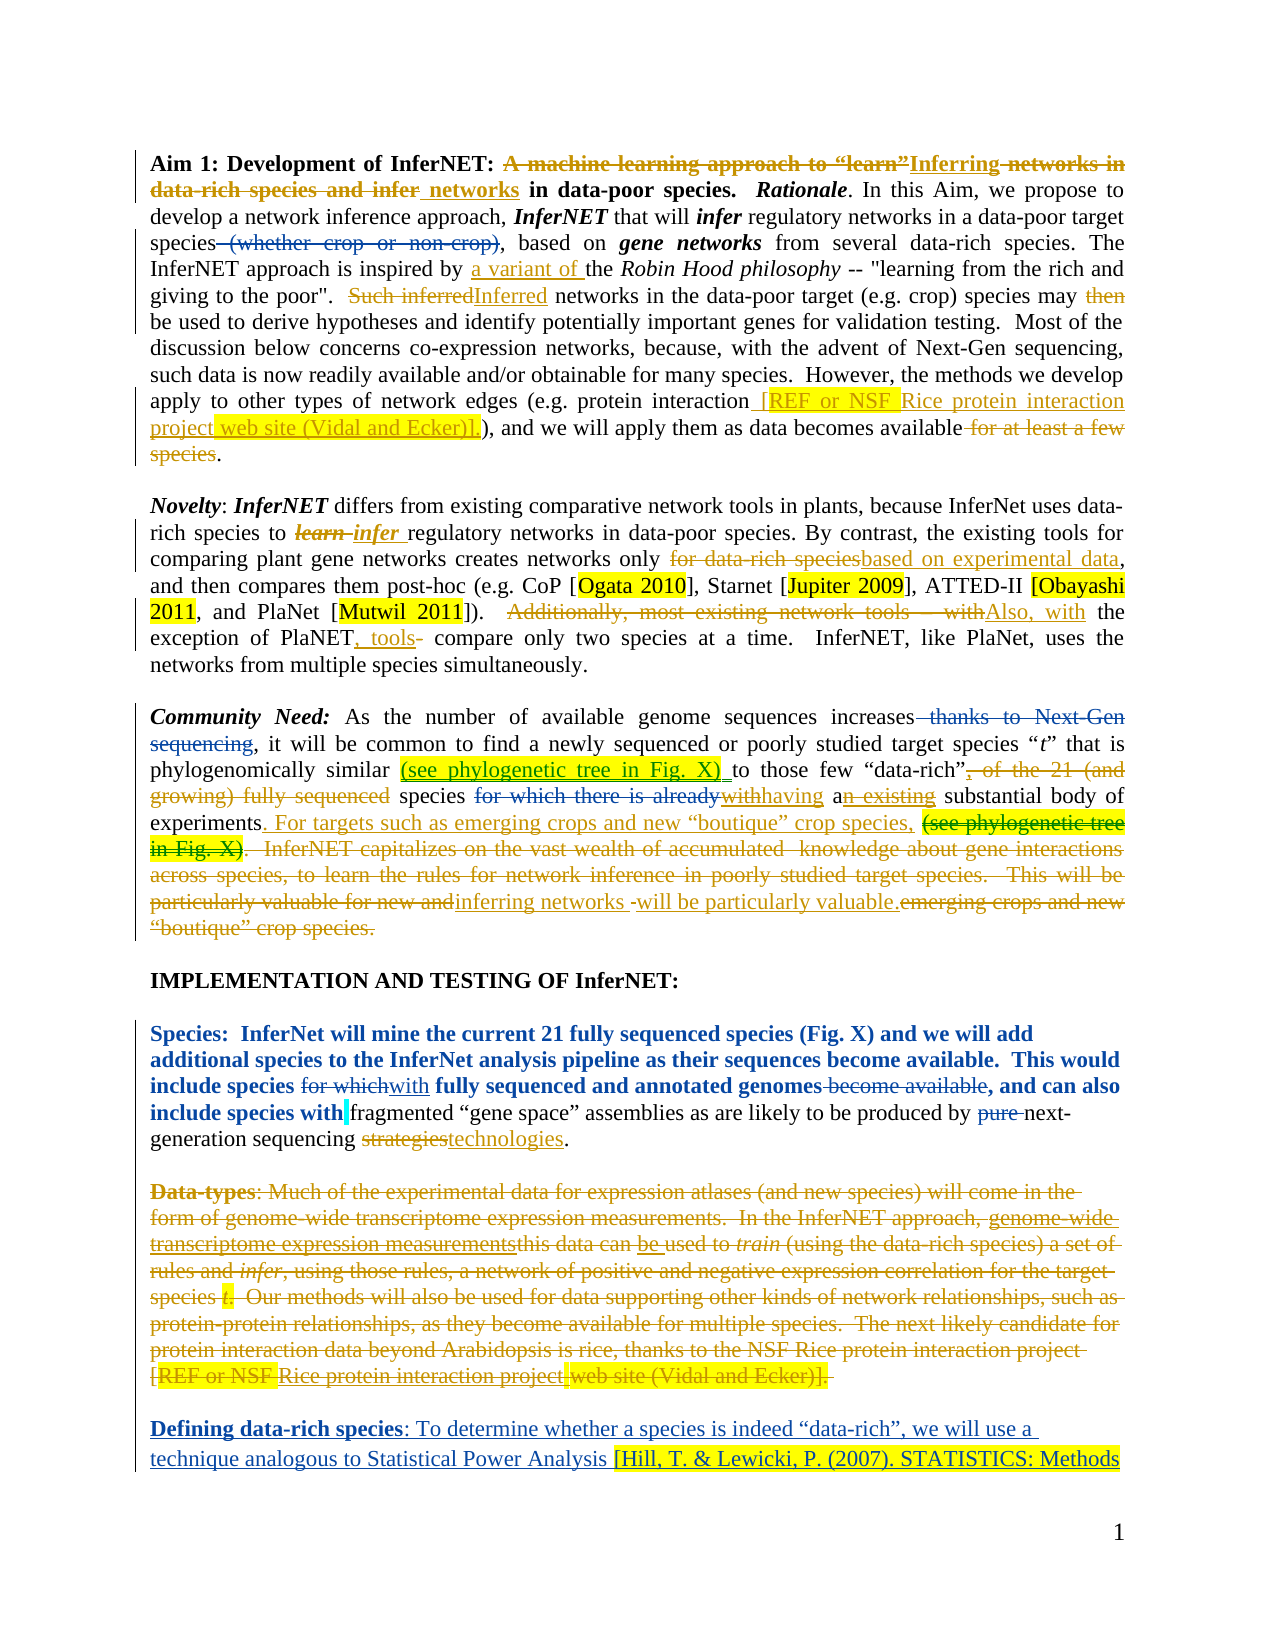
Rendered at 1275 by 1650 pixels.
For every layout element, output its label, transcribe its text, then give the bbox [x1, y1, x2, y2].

text IMPLEMENTATION AND TESTING OF InferNET: [150, 967, 1125, 993]
text Community Need: As the number of available genome sequences increases, it will be common to find a newly sequenced or poorly studied target species “t” that is phylogenomically similar to those few “data-rich” species a substantial body of experiments [150, 703, 1125, 876]
text Aim 1: Development of InferNET: in data-poor species. Rationale. In this Aim, we propose to develop a network inference approach, InferNET that will infer regulatory networks in a data-poor target species, based on gene networks from several data-rich species. The InferNET approach is inspired by the Robin Hood philosophy -- "learning from the rich and giving to the poor". networks in the data-poor target (e.g. crop) species may be used to derive hypotheses and identify potentially important genes for validation testing. Most of the discussion below concerns co-expression networks, because, with the advent of Next-Gen sequencing, such data is now readily available and/or obtainable for many species. However, the methods we develop apply to other types of network edges (e.g. protein interaction), and we will apply them as data becomes available. [150, 150, 1125, 466]
text Community Need: As the number of available genome sequences increases, it will be common to find a newly sequenced or poorly studied target species “t” that is phylogenomically similar to those few “data-rich” species a substantial body of experiments [150, 877, 1125, 941]
text Species: InferNet will mine the current 21 fully sequenced species (Fig. X) and we will add additional species to the InferNet analysis pipeline as their sequences become available. This would include species fully sequenced and annotated genomes, and can also include species with fragmented “gene space” assemblies as are likely to be produced by next-generation sequencing . [150, 1020, 1125, 1151]
text Novelty: InferNET differs from existing comparative network tools in plants, because InferNet uses data-rich species to regulatory networks in data-poor species. By contrast, the existing tools for comparing plant gene networks creates networks only , and then compares them post-hoc (e.g. CoP [Ogata 2010], Starnet [Jupiter 2009], ATTED-II [Obayashi 2011, and PlaNet [Mutwil 2011]). the exception of PlaNET compare only two species at a time. InferNET, like PlaNet, uses the networks from multiple species simultaneously. [150, 493, 1125, 677]
